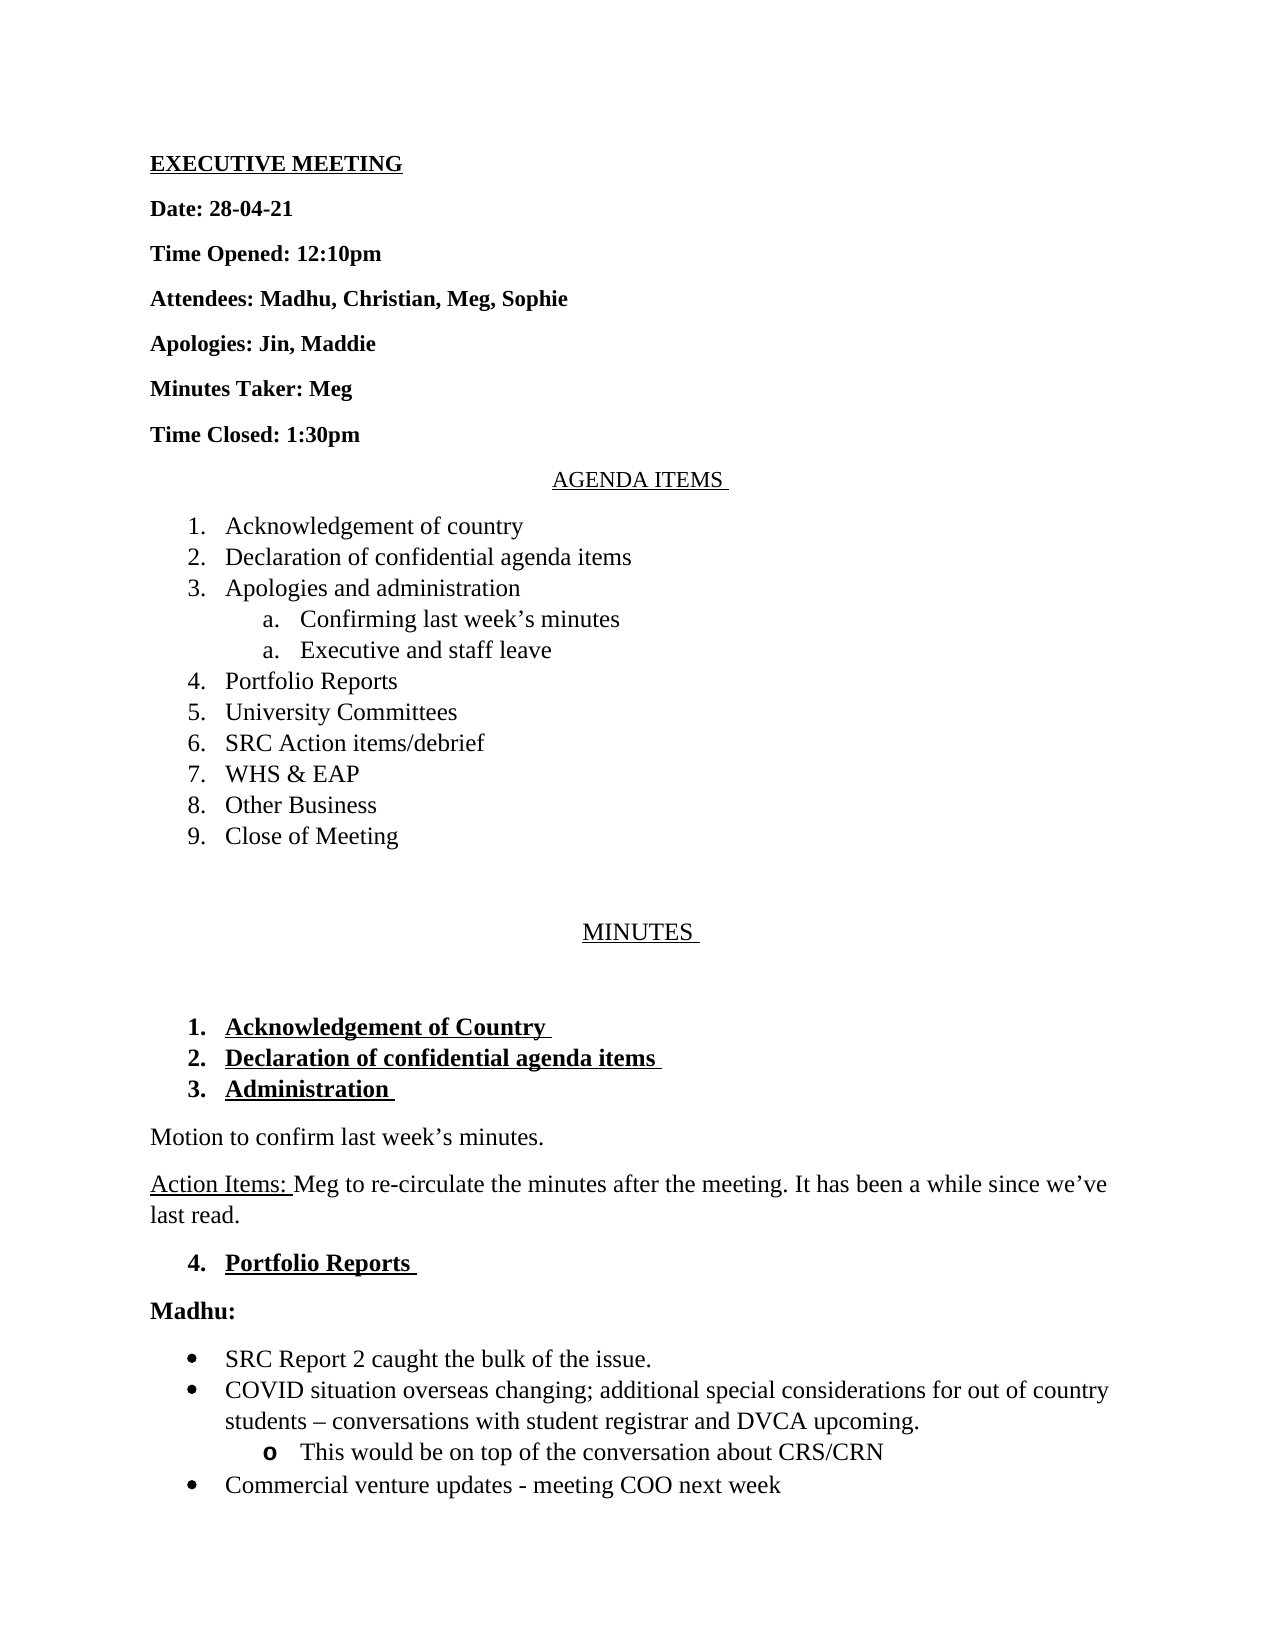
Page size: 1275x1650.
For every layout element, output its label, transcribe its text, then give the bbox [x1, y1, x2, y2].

text Time Closed: 1:30pm [150, 421, 1125, 447]
list Other Business [187, 790, 1125, 819]
text Date: 28-04-21 [150, 195, 1125, 221]
list Declaration of confidential agenda items [187, 542, 1125, 571]
list Executive and staff leave [262, 635, 1125, 664]
text Attendees: Madhu, Christian, Meg, Sophie [150, 285, 1125, 312]
list Close of Meeting [187, 821, 1125, 850]
list Declaration of confidential agenda items [187, 1043, 1125, 1072]
text EXECUTIVE MEETING [150, 150, 1125, 176]
list University Committees [187, 697, 1125, 726]
list This would be on top of the conversation about CRS/CRN [262, 1437, 1125, 1468]
text Apologies: Jin, Maddie [150, 330, 1125, 357]
text Time Opened: 12:10pm [150, 240, 1125, 267]
text Motion to confirm last week’s minutes. [150, 1122, 1125, 1151]
list Commercial venture updates - meeting COO next week [187, 1470, 1125, 1499]
list SRC Report 2 caught the bulk of the issue. [187, 1344, 1125, 1372]
list Confirming last week’s minutes [262, 604, 1125, 633]
list WHS & EAP [187, 759, 1125, 788]
list Acknowledgement of country [187, 511, 1125, 539]
list Portfolio Reports [187, 666, 1125, 695]
list Apologies and administration [187, 573, 1125, 602]
list SRC Action items/debrief [187, 728, 1125, 757]
list COVID situation overseas changing; additional special considerations for out of country students – conversations with student registrar and DVCA upcoming. [187, 1375, 1125, 1434]
list Portfolio Reports [187, 1248, 1125, 1277]
text Action Items: Meg to re-circulate the minutes after the meeting. It has been a while since we’ve last read. [150, 1169, 1125, 1229]
text AGENDA ITEMS [150, 466, 1125, 492]
list Acknowledgement of Country [187, 1012, 1125, 1041]
text MINUTES [150, 917, 1125, 945]
text Madhu: [150, 1296, 1125, 1325]
text Minutes Taker: Meg [150, 376, 1125, 402]
list Administration [187, 1074, 1125, 1103]
